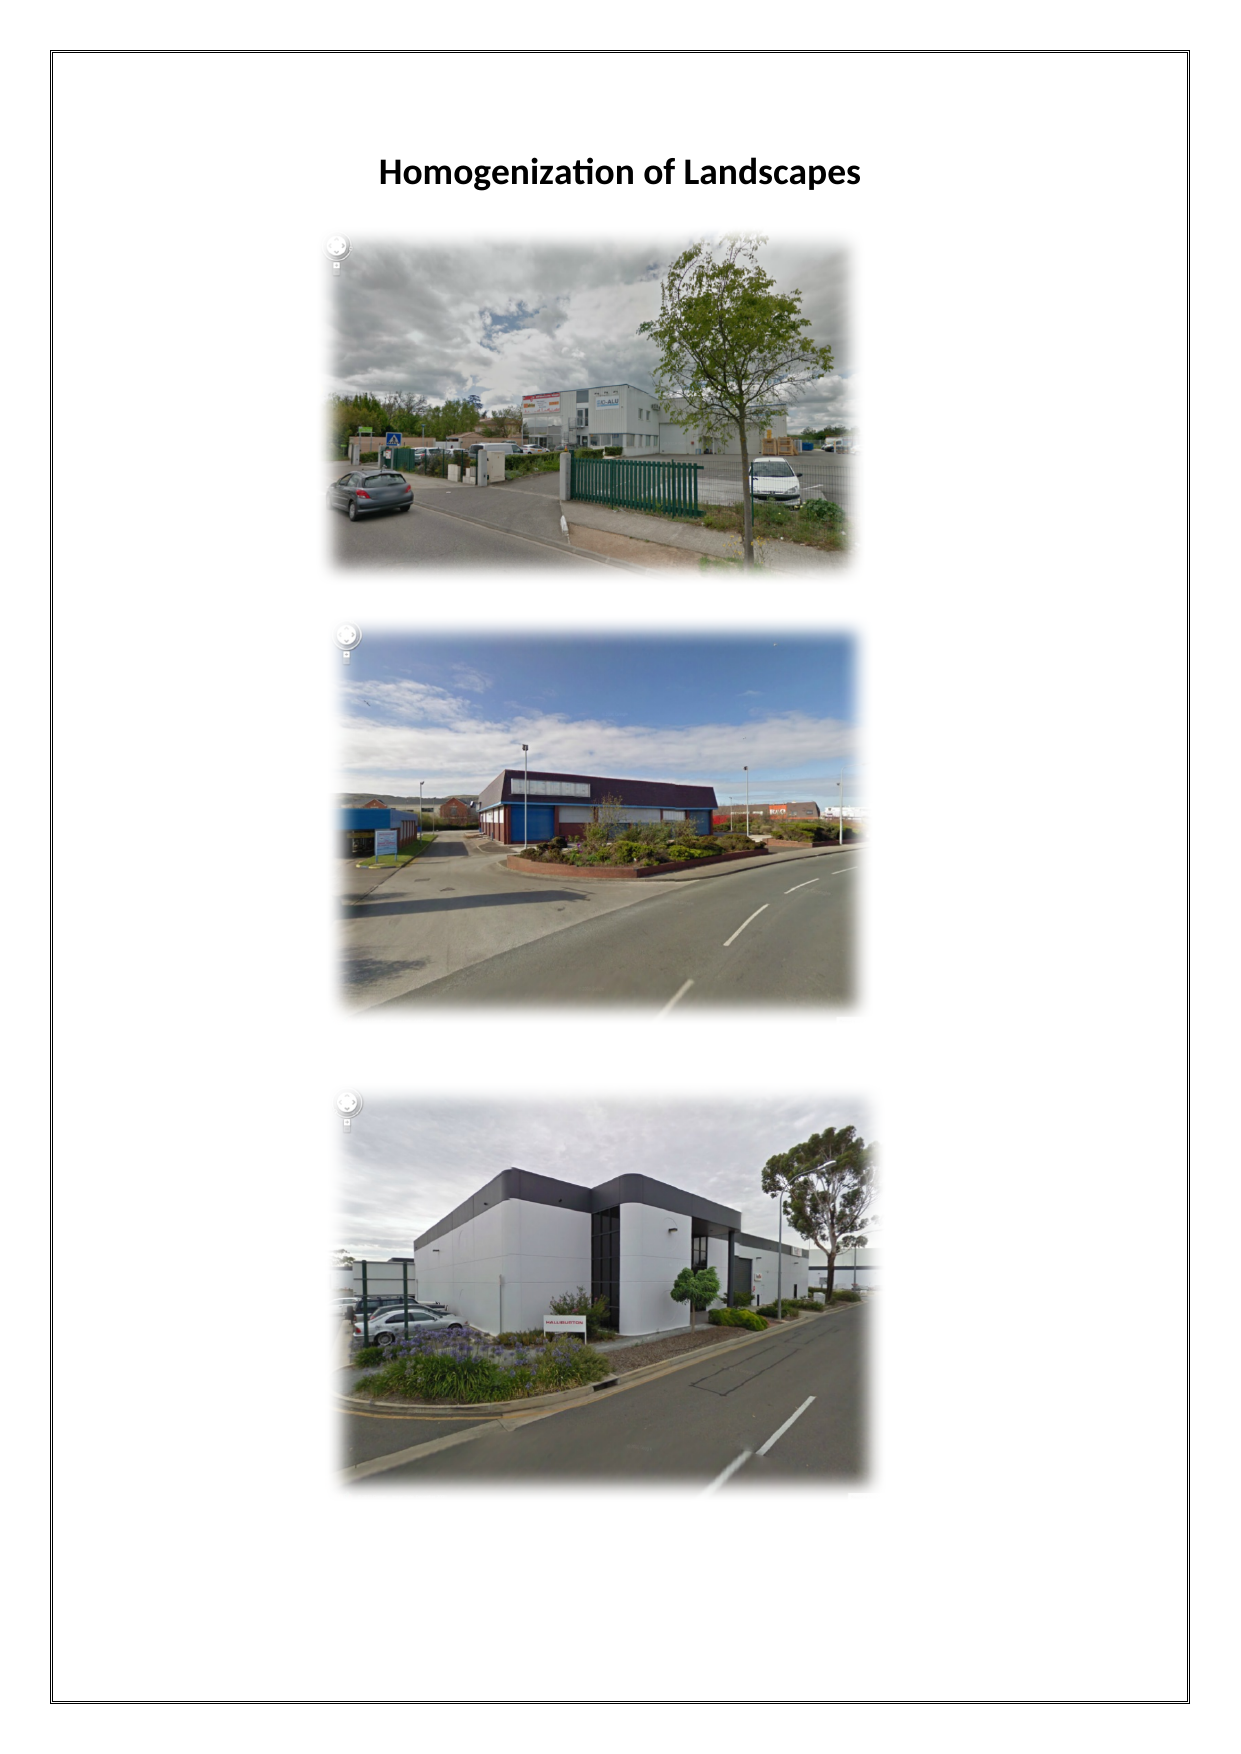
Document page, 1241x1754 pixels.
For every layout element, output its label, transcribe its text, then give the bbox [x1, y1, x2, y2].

picture [354, 1110, 858, 1473]
picture [345, 255, 837, 557]
text Homogenization of Landscapes [148, 148, 1093, 193]
picture [355, 644, 845, 997]
